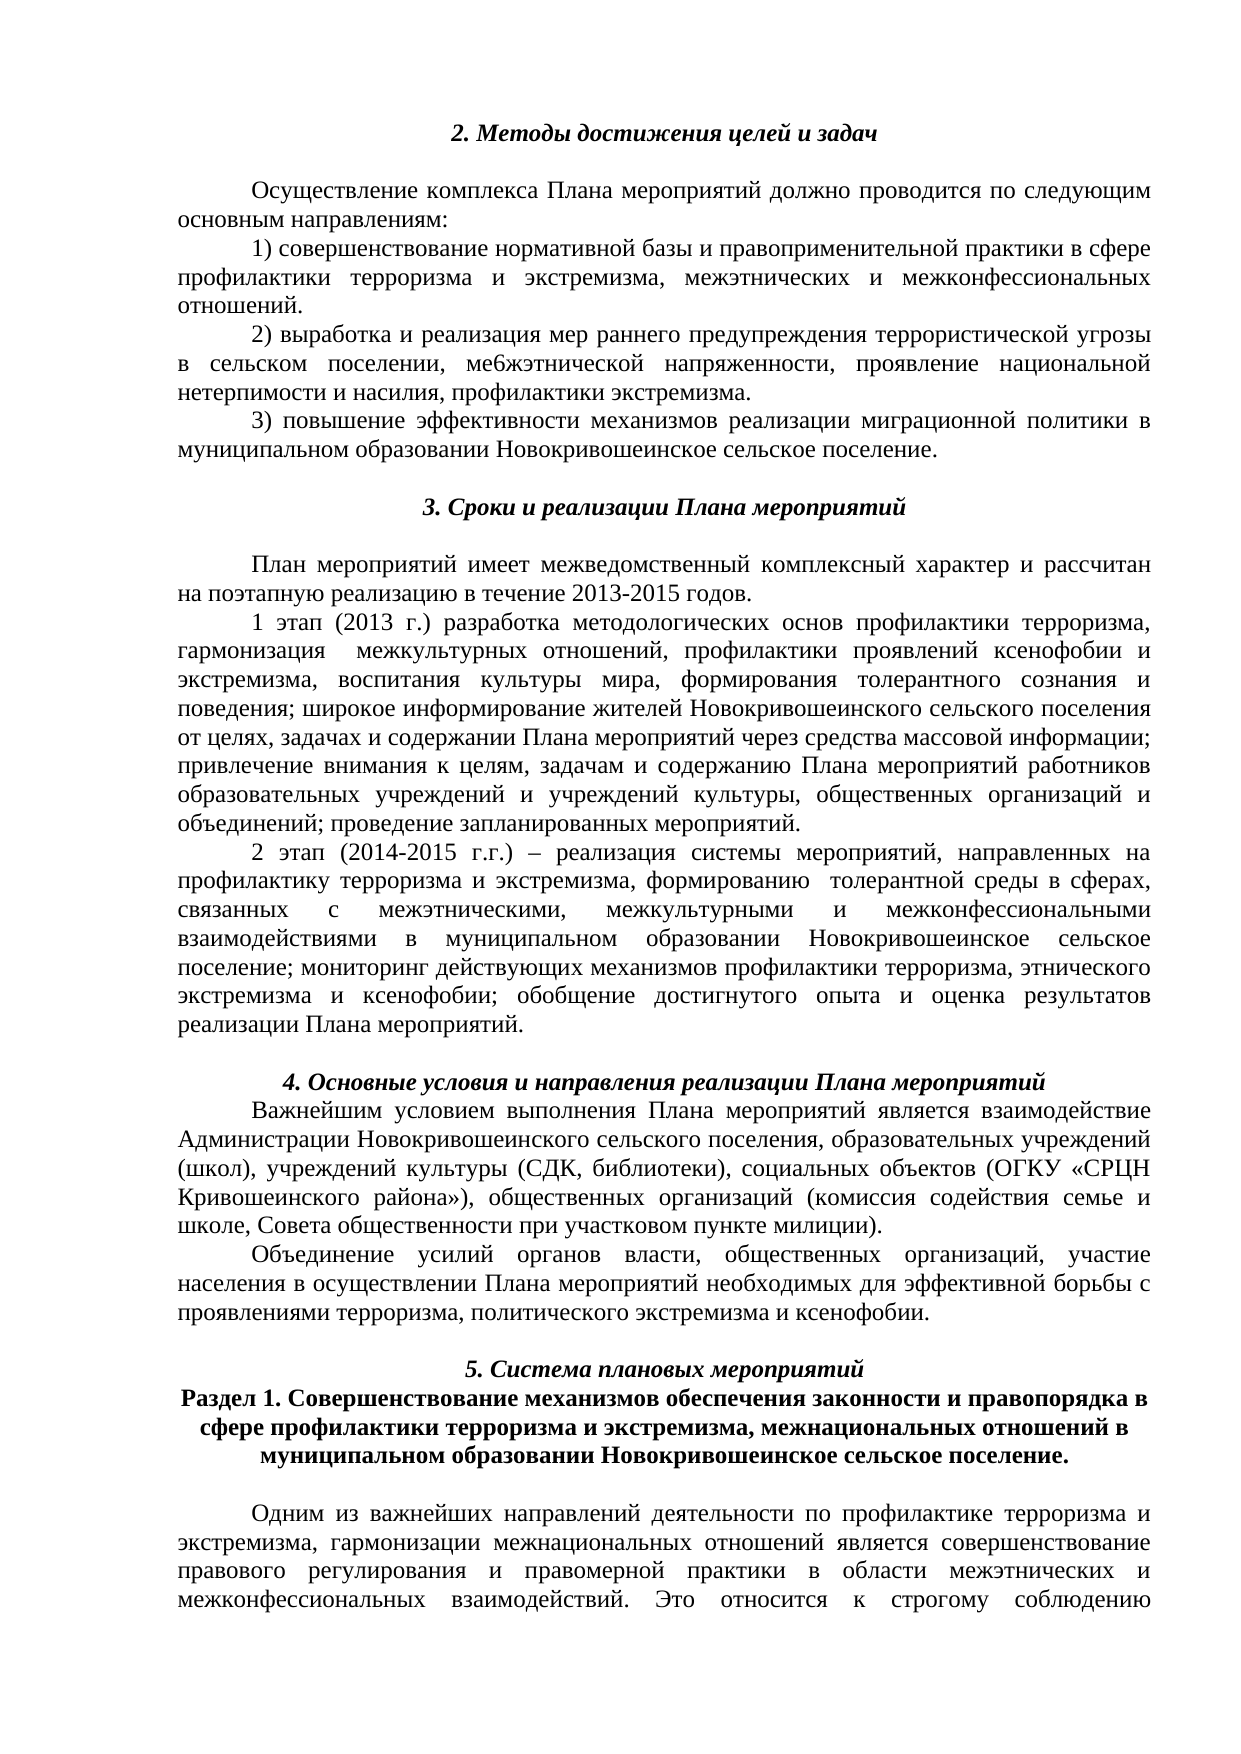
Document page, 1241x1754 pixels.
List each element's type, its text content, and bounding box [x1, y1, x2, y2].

text 2. Методы достижения целей и задач [177, 118, 1152, 147]
text Важнейшим условием выполнения Плана мероприятий является взаимодействие Администрации Новокривошеинского сельского поселения, образовательных учреждений (школ), учреждений культуры (СДК, библиотеки), социальных объектов (ОГКУ «СРЦН Кривошеинского района»), общественных организаций (комиссия содействия семье и школе, Совета общественности при участковом пункте милиции). [177, 1096, 1152, 1239]
text 1 этап (2013 г.) разработка методологических основ профилактики терроризма, гармонизация межкультурных отношений, профилактики проявлений ксенофобии и экстремизма, воспитания культуры мира, формирования толерантного сознания и поведения; широкое информирование жителей Новокривошеинского сельского поселения от целях, задачах и содержании Плана мероприятий через средства массовой информации; привлечение внимания к целям, задачам и содержанию Плана мероприятий работников образовательных учреждений и учреждений культуры, общественных организаций и объединений; проведение запланированных мероприятий. [177, 607, 1152, 837]
text Раздел 1. Совершенствование механизмов обеспечения законности и правопорядка в сфере профилактики терроризма и экстремизма, межнациональных отношений в муниципальном образовании Новокривошеинское сельское поселение. [177, 1383, 1152, 1469]
text 2 этап (2014-2015 г.г.) – реализация системы мероприятий, направленных на профилактику терроризма и экстремизма, формированию толерантной среды в сферах, связанных с межэтническими, межкультурными и межконфессиональными взаимодействиями в муниципальном образовании Новокривошеинское сельское поселение; мониторинг действующих механизмов профилактики терроризма, этнического экстремизма и ксенофобии; обобщение достигнутого опыта и оценка результатов реализации Плана мероприятий. [177, 837, 1152, 1038]
text 5. Система плановых мероприятий [177, 1354, 1152, 1383]
text 3) повышение эффективности механизмов реализации миграционной политики в муниципальном образовании Новокривошеинское сельское поселение. [177, 406, 1152, 463]
text Объединение усилий органов власти, общественных организаций, участие населения в осуществлении Плана мероприятий необходимых для эффективной борьбы с проявлениями терроризма, политического экстремизма и ксенофобии. [177, 1239, 1152, 1326]
text 4. Основные условия и направления реализации Плана мероприятий [177, 1067, 1152, 1096]
text 3. Сроки и реализации Плана мероприятий [177, 492, 1152, 521]
text План мероприятий имеет межведомственный комплексный характер и рассчитан на поэтапную реализацию в течение 2013-2015 годов. [177, 549, 1152, 607]
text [177, 1498, 1152, 1613]
text Осуществление комплекса Плана мероприятий должно проводится по следующим основным направлениям: [177, 176, 1152, 233]
text 1) совершенствование нормативной базы и правоприменительной практики в сфере профилактики терроризма и экстремизма, межэтнических и межконфессиональных отношений. [177, 233, 1152, 319]
text 2) выработка и реализация мер раннего предупреждения террористической угрозы в сельском поселении, ме6жэтнической напряженности, проявление национальной нетерпимости и насилия, профилактики экстремизма. [177, 319, 1152, 406]
